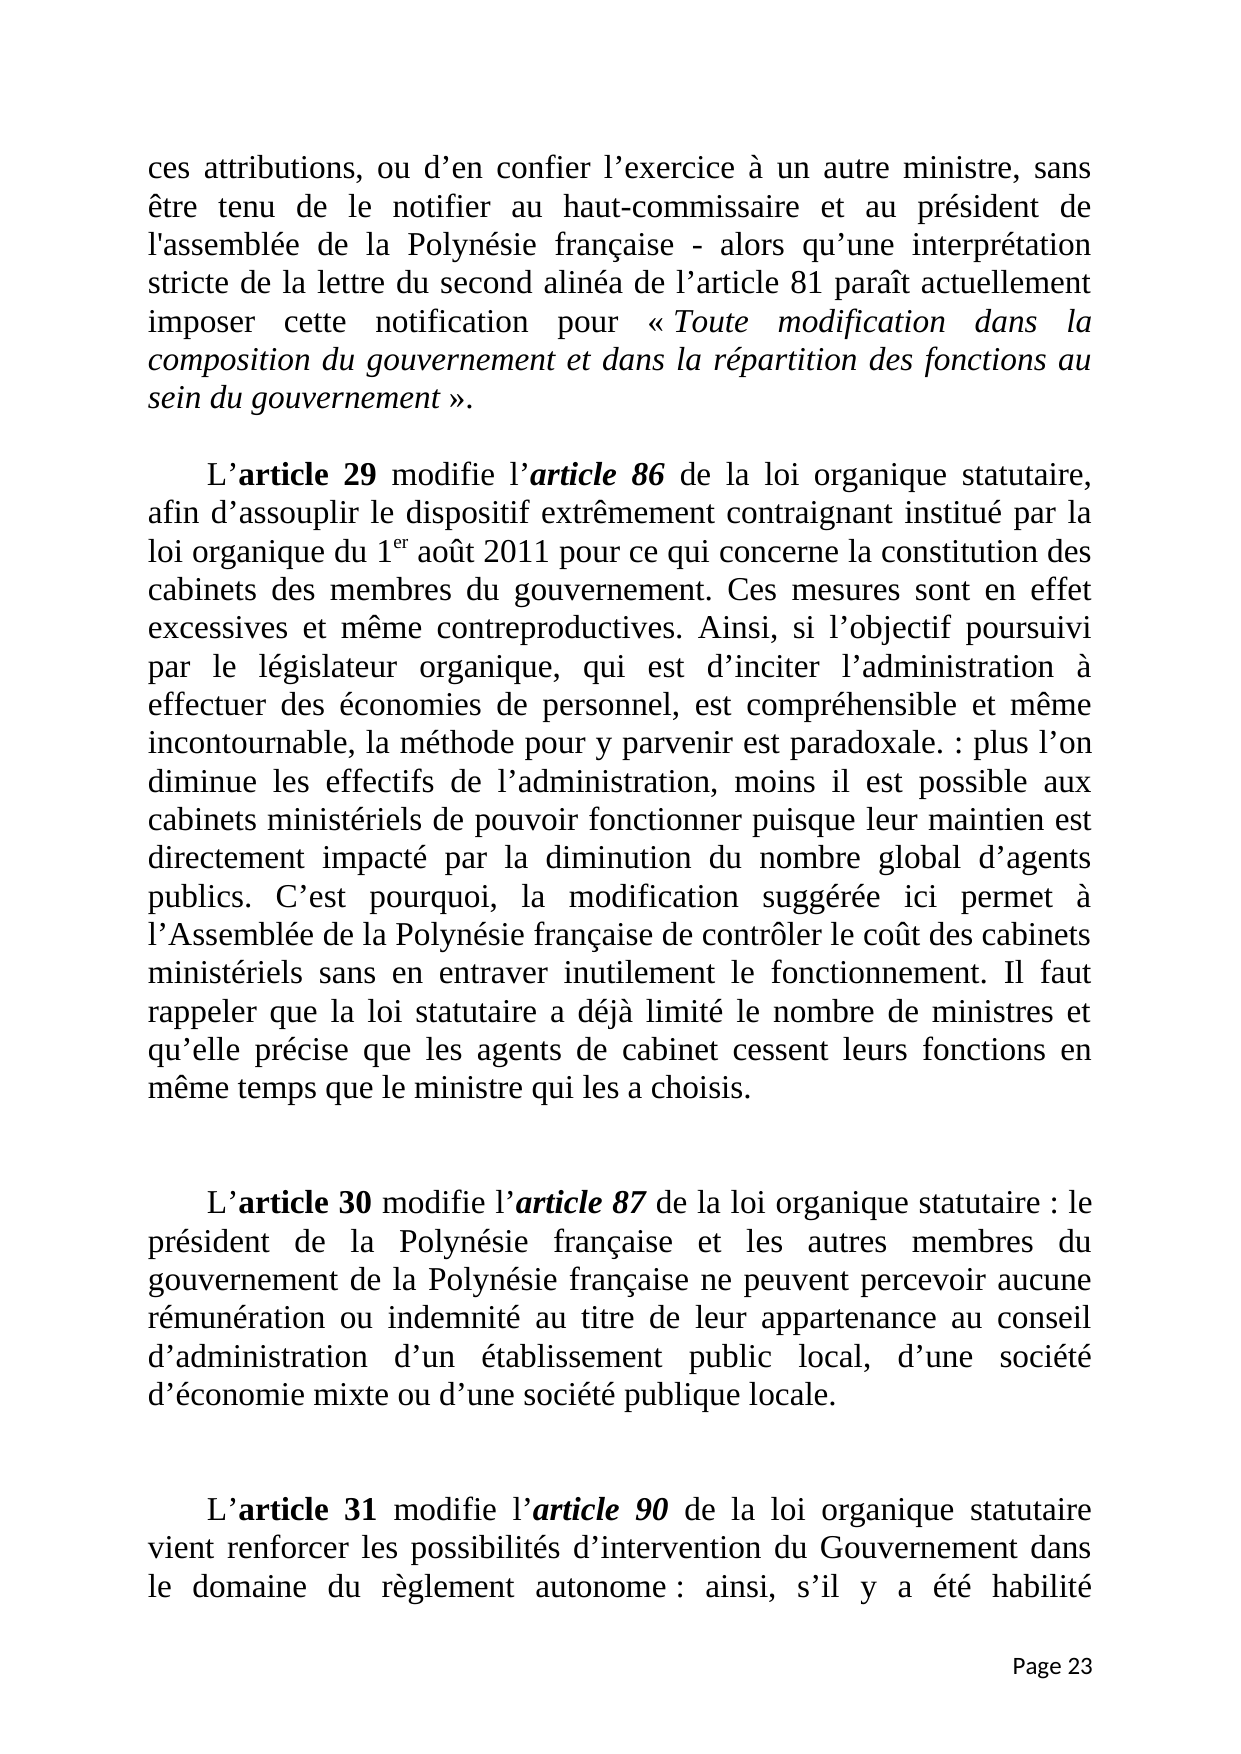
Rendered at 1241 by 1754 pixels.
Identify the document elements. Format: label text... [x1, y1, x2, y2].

text L’article 29 modifie l’article 86 de la loi organique statutaire, afin d’assouplir le dispositif extrêmement contraignant institué par la loi organique du 1er août 2011 pour ce qui concerne la constitution des cabinets des membres du gouvernement. Ces mesures sont en effet excessives et même contreproductives. Ainsi, si l’objectif poursuivi par le législateur organique, qui est d’inciter l’administration à effectuer des économies de personnel, est compréhensible et même incontournable, la méthode pour y parvenir est paradoxale. : plus l’on diminue les effectifs de l’administration, moins il est possible aux cabinets ministériels de pouvoir fonctionner puisque leur maintien est directement impacté par la diminution du nombre global d’agents publics. C’est pourquoi, la modification suggérée ici permet à l’Assemblée de la Polynésie française de contrôler le coût des cabinets ministériels sans en entraver inutilement le fonctionnement. Il faut rappeler que la loi statutaire a déjà limité le nombre de ministres et qu’elle précise que les agents de cabinet cessent leurs fonctions en même temps que le ministre qui les a choisis. [148, 454, 1093, 1106]
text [148, 148, 1093, 416]
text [148, 1489, 1093, 1604]
text L’article 30 modifie l’article 87 de la loi organique statutaire : le président de la Polynésie française et les autres membres du gouvernement de la Polynésie française ne peuvent percevoir aucune rémunération ou indemnité au titre de leur appartenance au conseil d’administration d’un établissement public local, d’une société d’économie mixte ou d’une société publique locale. [148, 1183, 1093, 1413]
